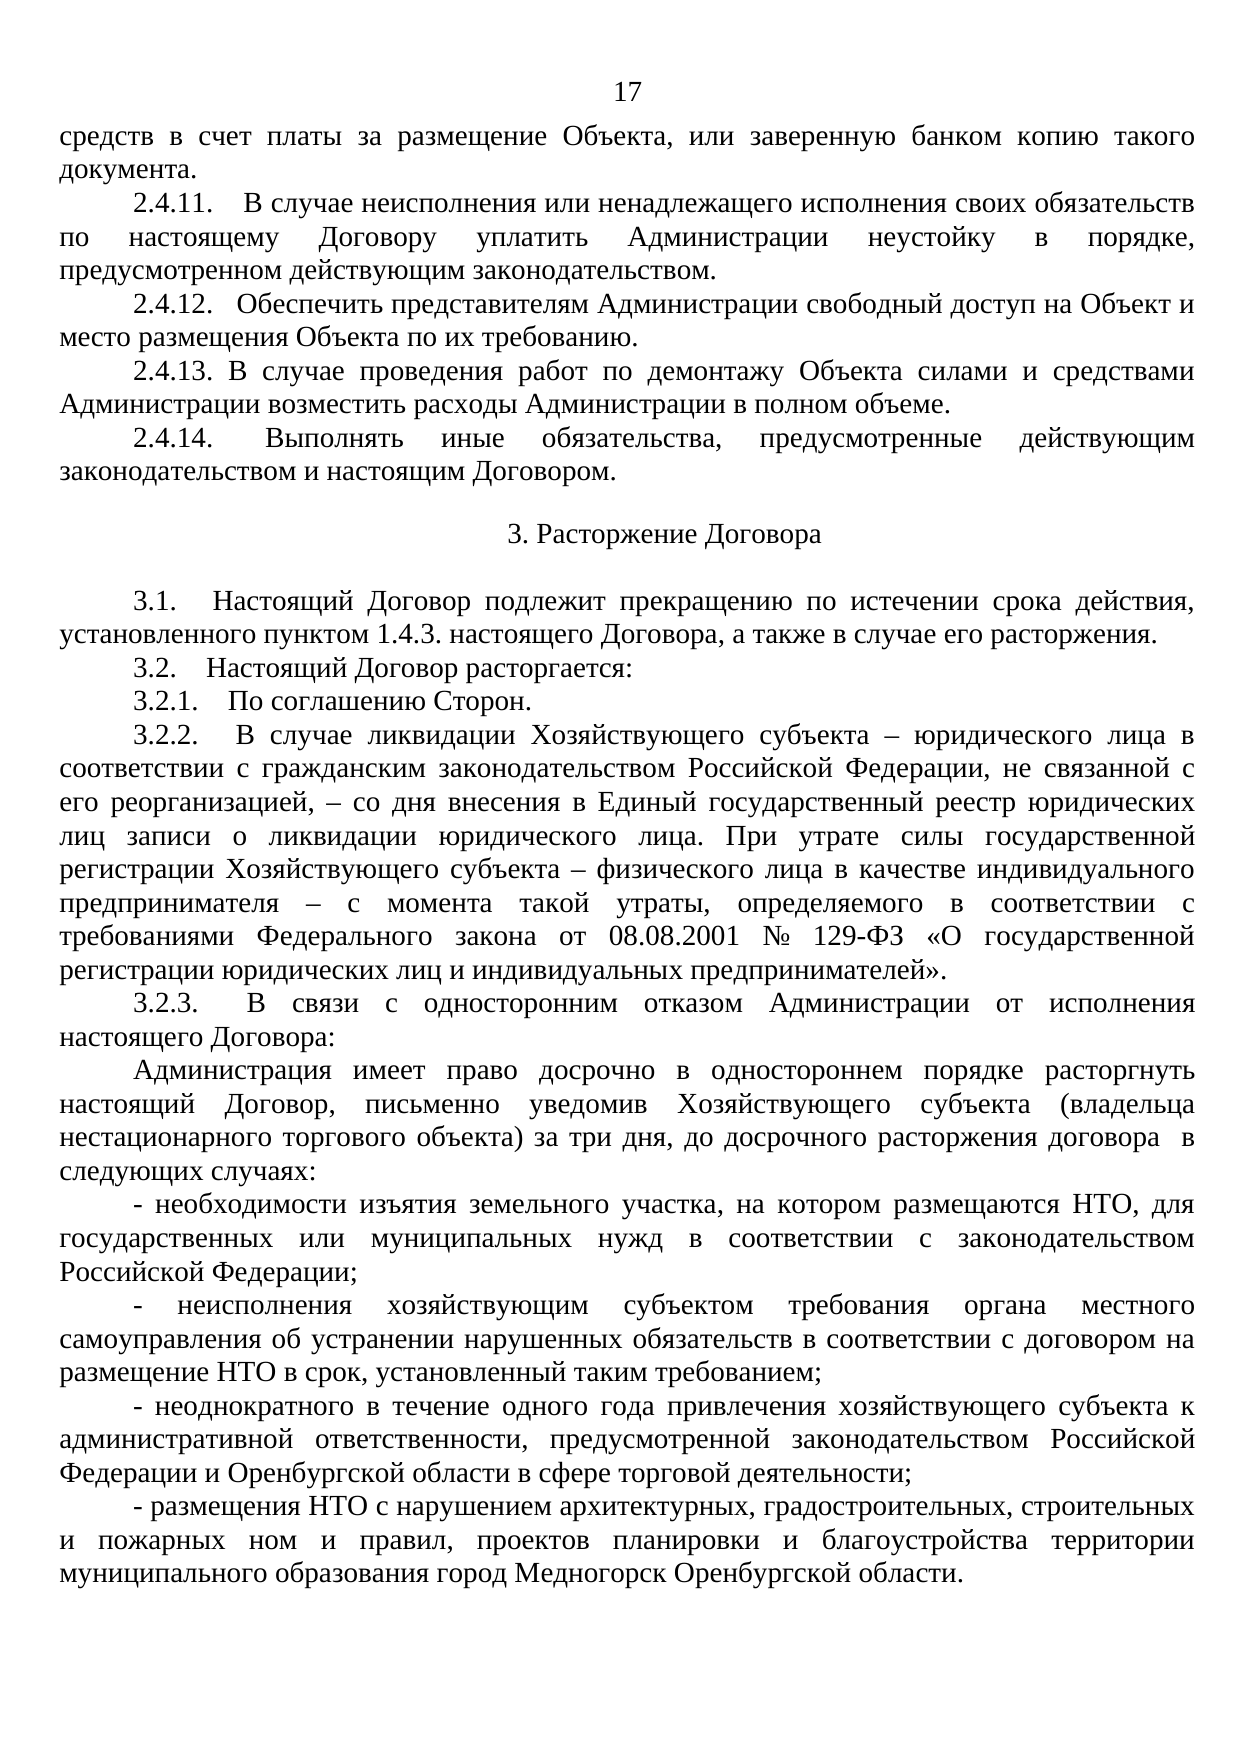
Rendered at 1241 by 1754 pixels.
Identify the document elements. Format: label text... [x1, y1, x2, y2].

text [59, 118, 1196, 185]
text - необходимости изъятия земельного участка, на котором размещаются НТО, для государственных или муниципальных нужд в соответствии с законодательством Российской Федерации; [59, 1187, 1196, 1287]
text 2.4.12. Обеспечить представителям Администрации свободный доступ на Объект и место размещения Объекта по их требованию. [59, 286, 1196, 353]
text Администрация имеет право досрочно в одностороннем порядке расторгнуть настоящий Договор, письменно уведомив Хозяйствующего субъекта (владельца нестационарного торгового объекта) за три дня, до досрочного расторжения договора в следующих случаях: [59, 1052, 1196, 1187]
text - размещения НТО с нарушением архитектурных, градостроительных, строительных и пожарных ном и правил, проектов планировки и благоустройства территории муниципального образования город Медногорск Оренбургской области. [59, 1488, 1196, 1589]
text 3.2.1. По соглашению Сторон. [59, 683, 1196, 717]
text 2.4.11. В случае неисполнения или ненадлежащего исполнения своих обязательств по настоящему Договору уплатить Администрации неустойку в порядке, предусмотренном действующим законодательством. [59, 185, 1196, 286]
text 3. Расторжение Договора [59, 516, 1196, 549]
text 3.2.2. В случае ликвидации Хозяйствующего субъекта – юридического лица в соответствии с гражданским законодательством Российской Федерации, не связанной с его реорганизацией, – со дня внесения в Единый государственный реестр юридических лиц записи о ликвидации юридического лица. При утрате силы государственной регистрации Хозяйствующего субъекта – физического лица в качестве индивидуального предпринимателя – с момента такой утраты, определяемого в соответствии с требованиями Федерального закона от 08.08.2001 № 129-ФЗ «О государственной регистрации юридических лиц и индивидуальных предпринимателей». [59, 717, 1196, 985]
text 2.4.13. В случае проведения работ по демонтажу Объекта силами и средствами Администрации возместить расходы Администрации в полном объеме. [59, 353, 1196, 420]
text 3.2. Настоящий Договор расторгается: [59, 650, 1196, 683]
text - неисполнения хозяйствующим субъектом требования органа местного самоуправления об устранении нарушенных обязательств в соответствии с договором на размещение НТО в срок, установленный таким требованием; [59, 1287, 1196, 1388]
text 2.4.14. Выполнять иные обязательства, предусмотренные действующим законодательством и настоящим Договором. [59, 420, 1196, 487]
text - неоднократного в течение одного года привлечения хозяйствующего субъекта к административной ответственности, предусмотренной законодательством Российской Федерации и Оренбургской области в сфере торговой деятельности; [59, 1388, 1196, 1488]
text 3.2.3. В связи с односторонним отказом Администрации от исполнения настоящего Договора: [59, 985, 1196, 1052]
text 3.1. Настоящий Договор подлежит прекращению по истечении срока действия, установленного пунктом 1.4.3. настоящего Договора, а также в случае его расторжения. [59, 583, 1196, 650]
